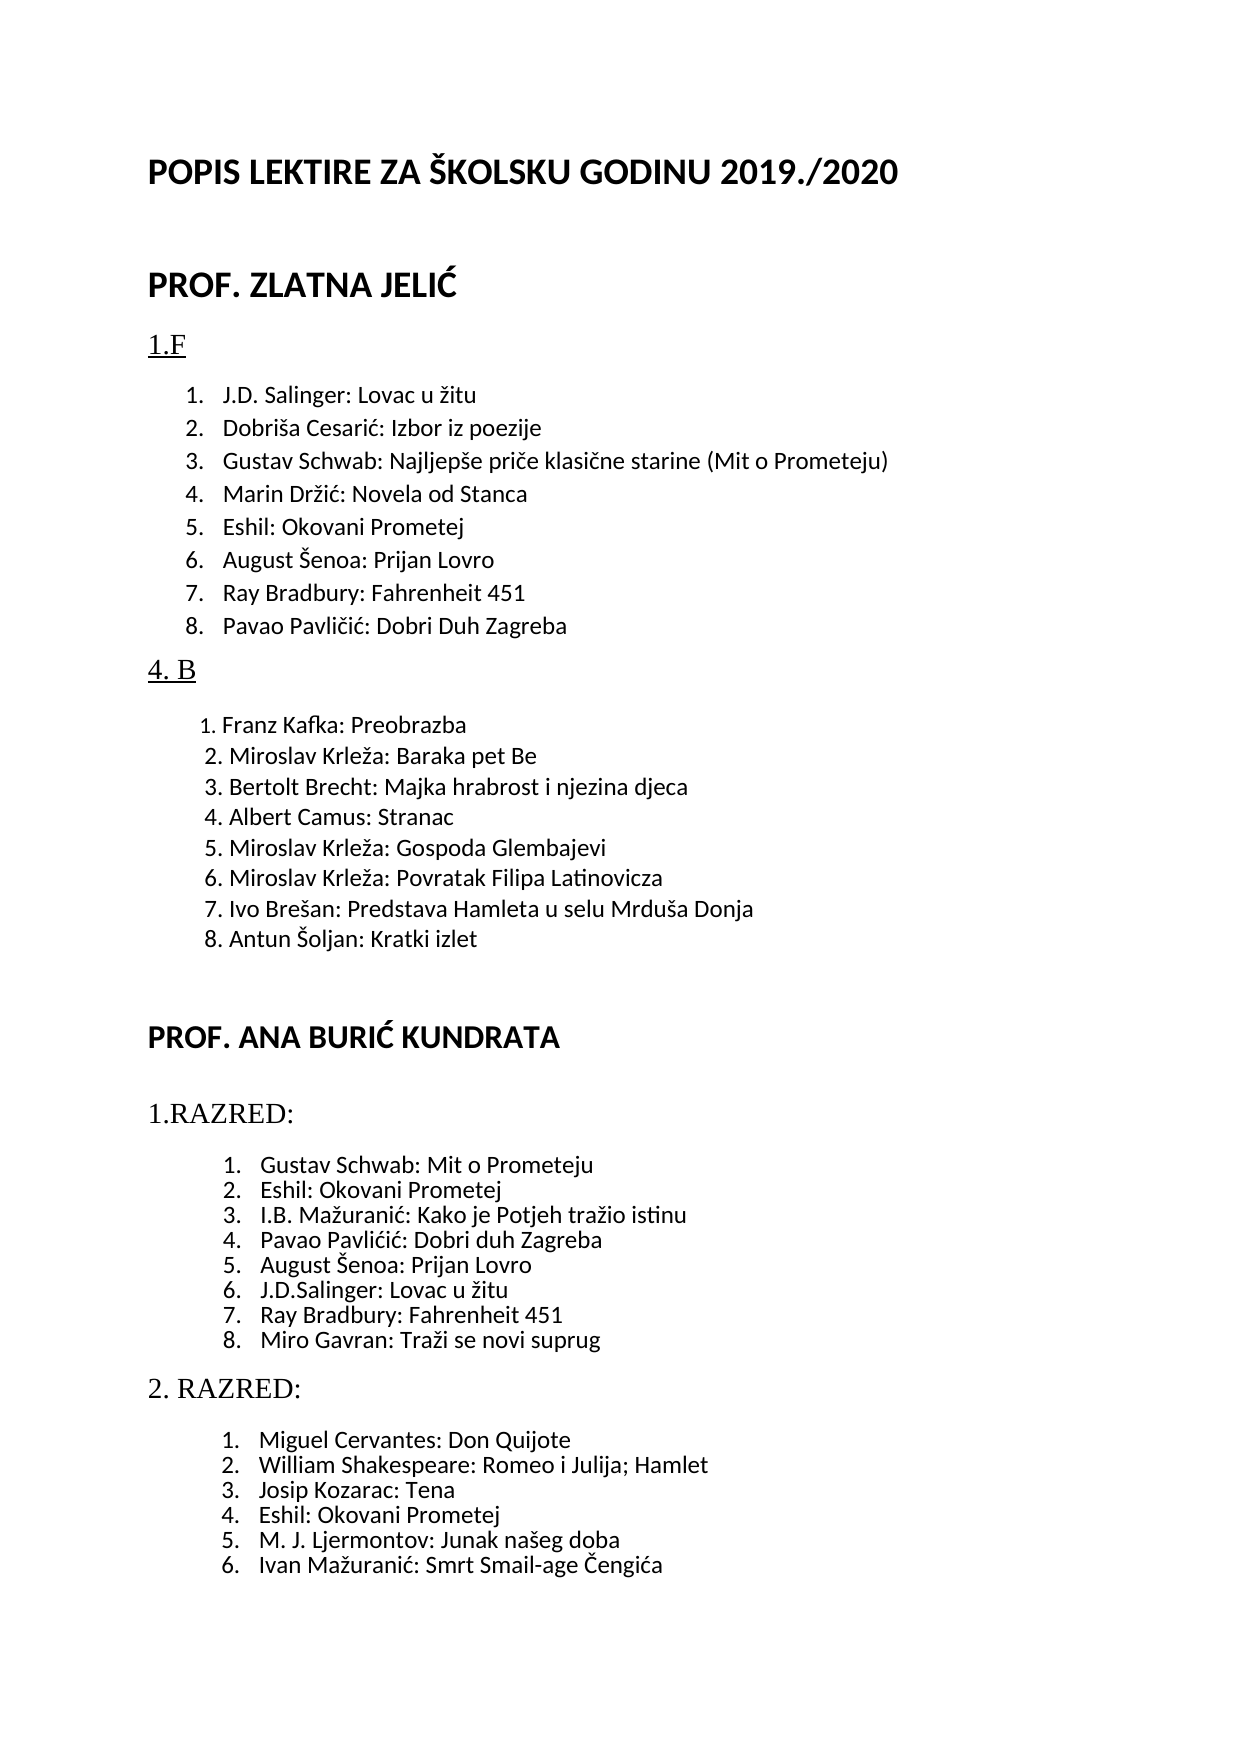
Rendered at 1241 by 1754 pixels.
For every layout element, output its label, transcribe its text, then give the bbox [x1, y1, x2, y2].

list Ray Bradbury: Fahrenheit 451 [223, 1304, 1093, 1329]
list August Šenoa: Prijan Lovro [185, 544, 1093, 575]
list I.B. Mažuranić: Kako je Potjeh tražio istinu [223, 1204, 1093, 1229]
text 6. Miroslav Krleža: Povratak Filipa Latinovicza [148, 862, 1093, 893]
text 1. Franz Kafka: Preobrazba [148, 709, 1093, 740]
list Josip Kozarac: Tena [221, 1479, 1093, 1504]
text POPIS LEKTIRE ZA ŠKOLSKU GODINU 2019./2020 [148, 148, 1093, 193]
list J.D. Salinger: Lovac u žitu [185, 379, 1093, 410]
list Pavao Pavlićić: Dobri duh Zagreba [223, 1229, 1093, 1254]
list Eshil: Okovani Prometej [221, 1504, 1093, 1529]
text 1.RAZRED: [148, 1104, 1093, 1129]
list J.D.Salinger: Lovac u žitu [223, 1279, 1093, 1304]
list Ivan Mažuranić: Smrt Smail-age Čengića [221, 1554, 1093, 1579]
text 7. Ivo Brešan: Predstava Hamleta u selu Mrduša Donja [148, 893, 1093, 923]
list Gustav Schwab: Mit o Prometeju [223, 1154, 1093, 1179]
text 4. Albert Camus: Stranac [148, 801, 1093, 832]
list Eshil: Okovani Prometej [223, 1179, 1093, 1204]
list Marin Držić: Novela od Stanca [185, 478, 1093, 509]
list M. J. Ljermontov: Junak našeg doba [221, 1529, 1093, 1554]
text 4. B [148, 659, 1093, 684]
text PROF. ZLATNA JELIĆ [148, 261, 1093, 306]
text 2. RAZRED: [148, 1379, 1093, 1404]
list Gustav Schwab: Najljepše priče klasične starine (Mit o Prometeju) [185, 445, 1093, 476]
list Ray Bradbury: Fahrenheit 451 [185, 577, 1093, 608]
list Dobriša Cesarić: Izbor iz poezije [185, 412, 1093, 443]
list Eshil: Okovani Prometej [185, 511, 1093, 542]
list Miguel Cervantes: Don Quijote [221, 1429, 1093, 1454]
list Pavao Pavličić: Dobri Duh Zagreba [185, 610, 1093, 641]
text 5. Miroslav Krleža: Gospoda Glembajevi [148, 832, 1093, 862]
text 3. Bertolt Brecht: Majka hrabrost i njezina djeca [148, 771, 1093, 801]
text PROF. ANA BURIĆ KUNDRATA [148, 1029, 1093, 1054]
list August Šenoa: Prijan Lovro [223, 1254, 1093, 1279]
text 2. Miroslav Krleža: Baraka pet Be [148, 740, 1093, 771]
list Miro Gavran: Traži se novi suprug [223, 1329, 1093, 1354]
list William Shakespeare: Romeo i Julija; Hamlet [221, 1454, 1093, 1479]
text 1.F [148, 327, 1093, 360]
text 8. Antun Šoljan: Kratki izlet [148, 923, 1093, 954]
